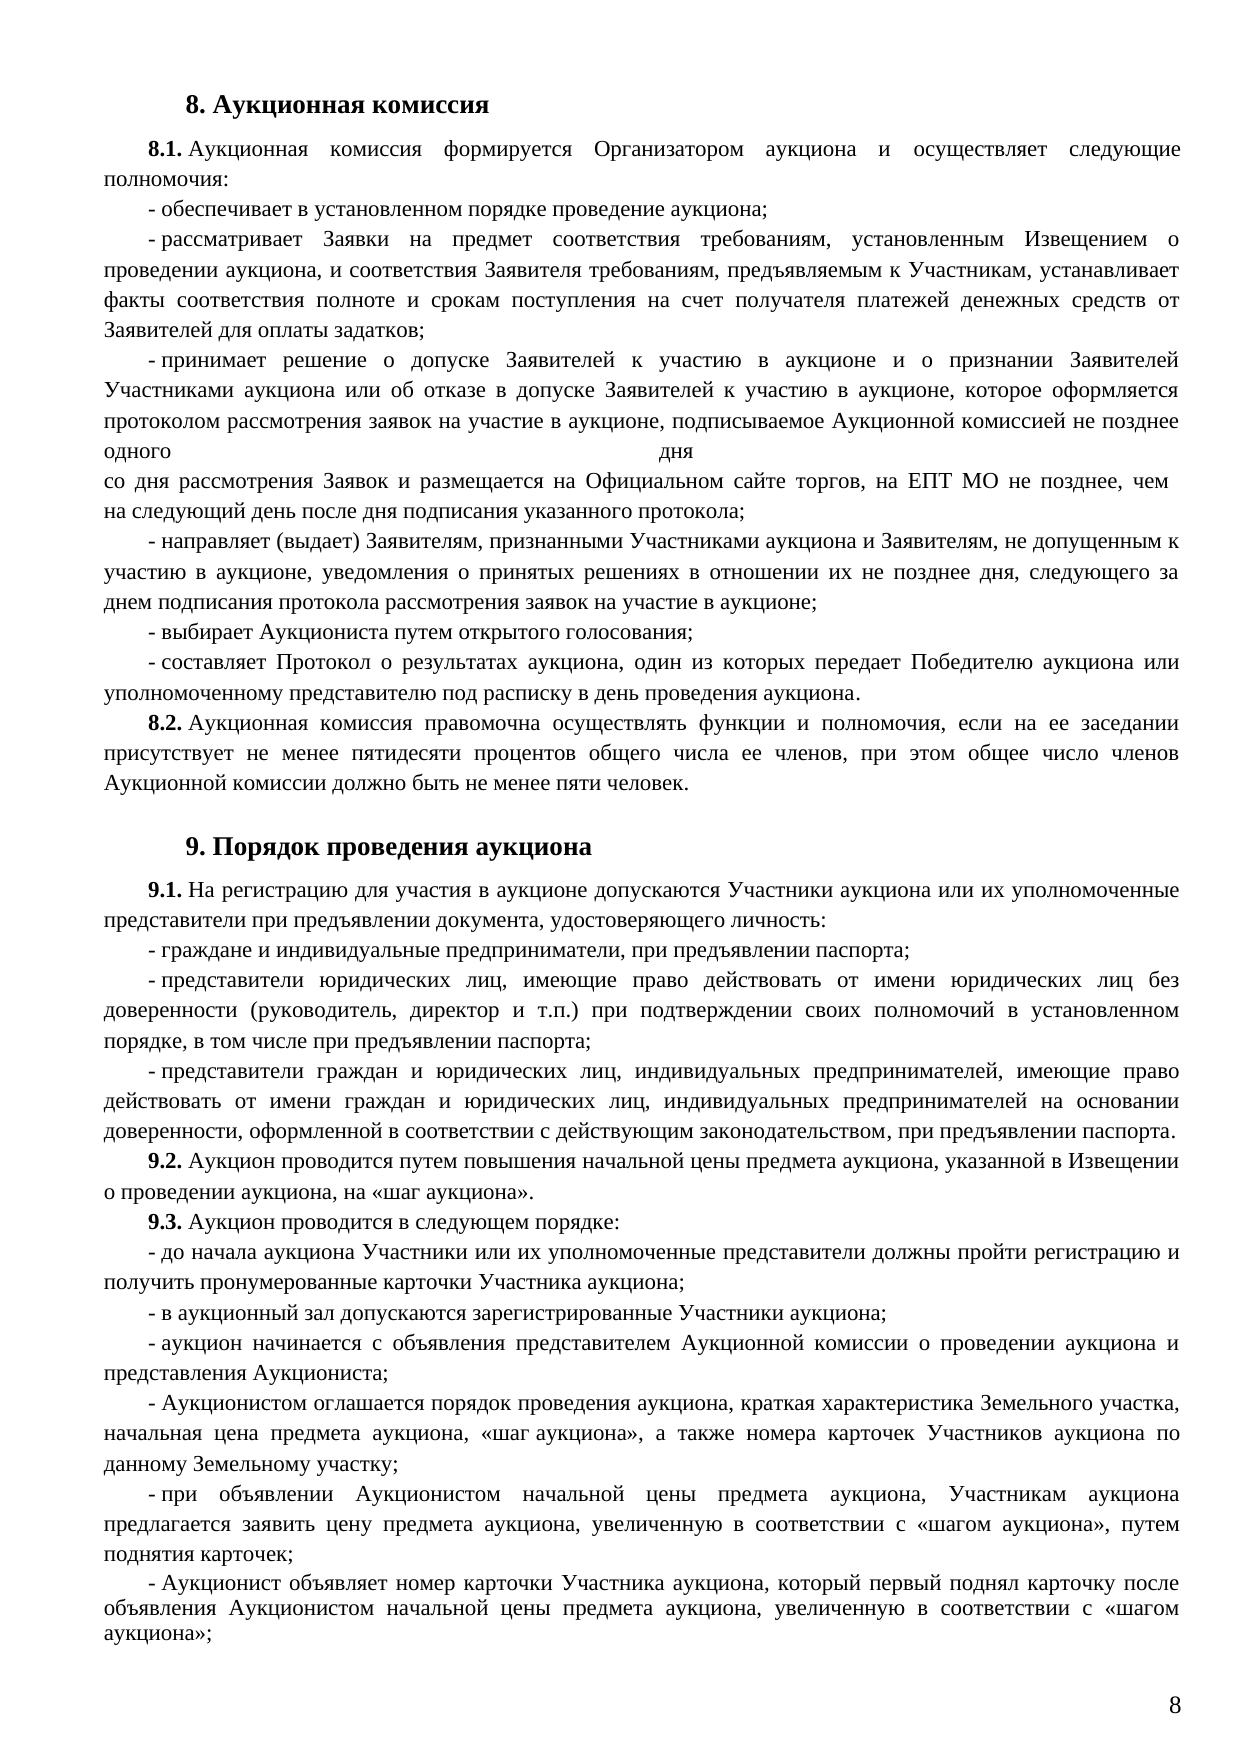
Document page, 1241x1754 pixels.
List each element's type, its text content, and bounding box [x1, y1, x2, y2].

text - Аукционистом оглашается порядок проведения аукциона, краткая характеристика Земельного участка, начальная цена предмета аукциона, «шаг аукциона», а также номера карточек Участников аукциона по данному Земельному участку; [103, 1389, 1181, 1476]
text - представители юридических лиц, имеющие право действовать от имени юридических лиц без доверенности (руководитель, директор и т.п.) при подтверждении своих полномочий в установленном порядке, в том числе при предъявлении паспорта; [103, 966, 1181, 1053]
subtitle 8. Аукционная комиссия [185, 89, 1181, 120]
text - при объявлении Аукционистом начальной цены предмета аукциона, Участникам аукциона предлагается заявить цену предмета аукциона, увеличенную в соответствии с «шагом аукциона», путем поднятия карточек; [103, 1480, 1181, 1567]
text - аукцион начинается с объявления представителем Аукционной комиссии о проведении аукциона и представления Аукциониста; [103, 1329, 1181, 1385]
text 8.1. Аукционная комиссия формируется Организатором аукциона и осуществляет следующие полномочия: [103, 135, 1181, 191]
text 9.3. Аукцион проводится в следующем порядке: [103, 1208, 1181, 1234]
text - до начала аукциона Участники или их уполномоченные представители должны пройти регистрацию и получить пронумерованные карточки Участника аукциона; [103, 1238, 1181, 1295]
text - направляет (выдает) Заявителям, признанными Участниками аукциона и Заявителям, не допущенным к участию в аукционе, уведомления о принятых решениях в отношении их не позднее дня, следующего за днем подписания протокола рассмотрения заявок на участие в аукционе; [103, 527, 1181, 614]
subtitle 9. Порядок проведения аукциона [185, 829, 1181, 861]
text 9.2. Аукцион проводится путем повышения начальной цены предмета аукциона, указанной в Извещении о проведении аукциона, на «шаг аукциона». [103, 1148, 1181, 1204]
text 8.2. Аукционная комиссия правомочна осуществлять функции и полномочия, если на ее заседании присутствует не менее пятидесяти процентов общего числа ее членов, при этом общее число членов Аукционной комиссии должно быть не менее пяти человек. [103, 709, 1181, 796]
text - граждане и индивидуальные предприниматели, при предъявлении паспорта; [103, 936, 1181, 962]
text 9.1. На регистрацию для участия в аукционе допускаются Участники аукциона или их уполномоченные представители при предъявлении документа, удостоверяющего личность: [103, 876, 1181, 932]
text - представители граждан и юридических лиц, индивидуальных предпринимателей, имеющие право действовать от имени граждан и юридических лиц, индивидуальных предпринимателей на основании доверенности, оформленной в соответствии с действующим законодательством, при предъявлении паспорта. [103, 1057, 1181, 1144]
text - составляет Протокол о результатах аукциона, один из которых передает Победителю аукциона или уполномоченному представителю под расписку в день проведения аукциона. [103, 648, 1181, 705]
text - обеспечивает в установленном порядке проведение аукциона; [103, 195, 1181, 222]
text - принимает решение о допуске Заявителей к участию в аукционе и о признании Заявителей Участниками аукциона или об отказе в допуске Заявителей к участию в аукционе, которое оформляется протоколом рассмотрения заявок на участие в аукционе, подписываемое Аукционной комиссией не позднее одного дня со дня рассмотрения Заявок и размещается на Официальном сайте торгов, на ЕПТ МО не позднее, чем на следующий день после дня подписания указанного протокола; [103, 346, 1181, 524]
text - в аукционный зал допускаются зарегистрированные Участники аукциона; [103, 1299, 1181, 1325]
text - выбирает Аукциониста путем открытого голосования; [103, 618, 1181, 644]
text - рассматривает Заявки на предмет соответствия требованиям, установленным Извещением о проведении аукциона, и соответствия Заявителя требованиям, предъявляемым к Участникам, устанавливает факты соответствия полноте и срокам поступления на счет получателя платежей денежных средств от Заявителей для оплаты задатков; [103, 225, 1181, 342]
text - Аукционист объявляет номер карточки Участника аукциона, который первый поднял карточку после объявления Аукционистом начальной цены предмета аукциона, увеличенную в соответствии с «шагом аукциона»; [103, 1571, 1181, 1646]
